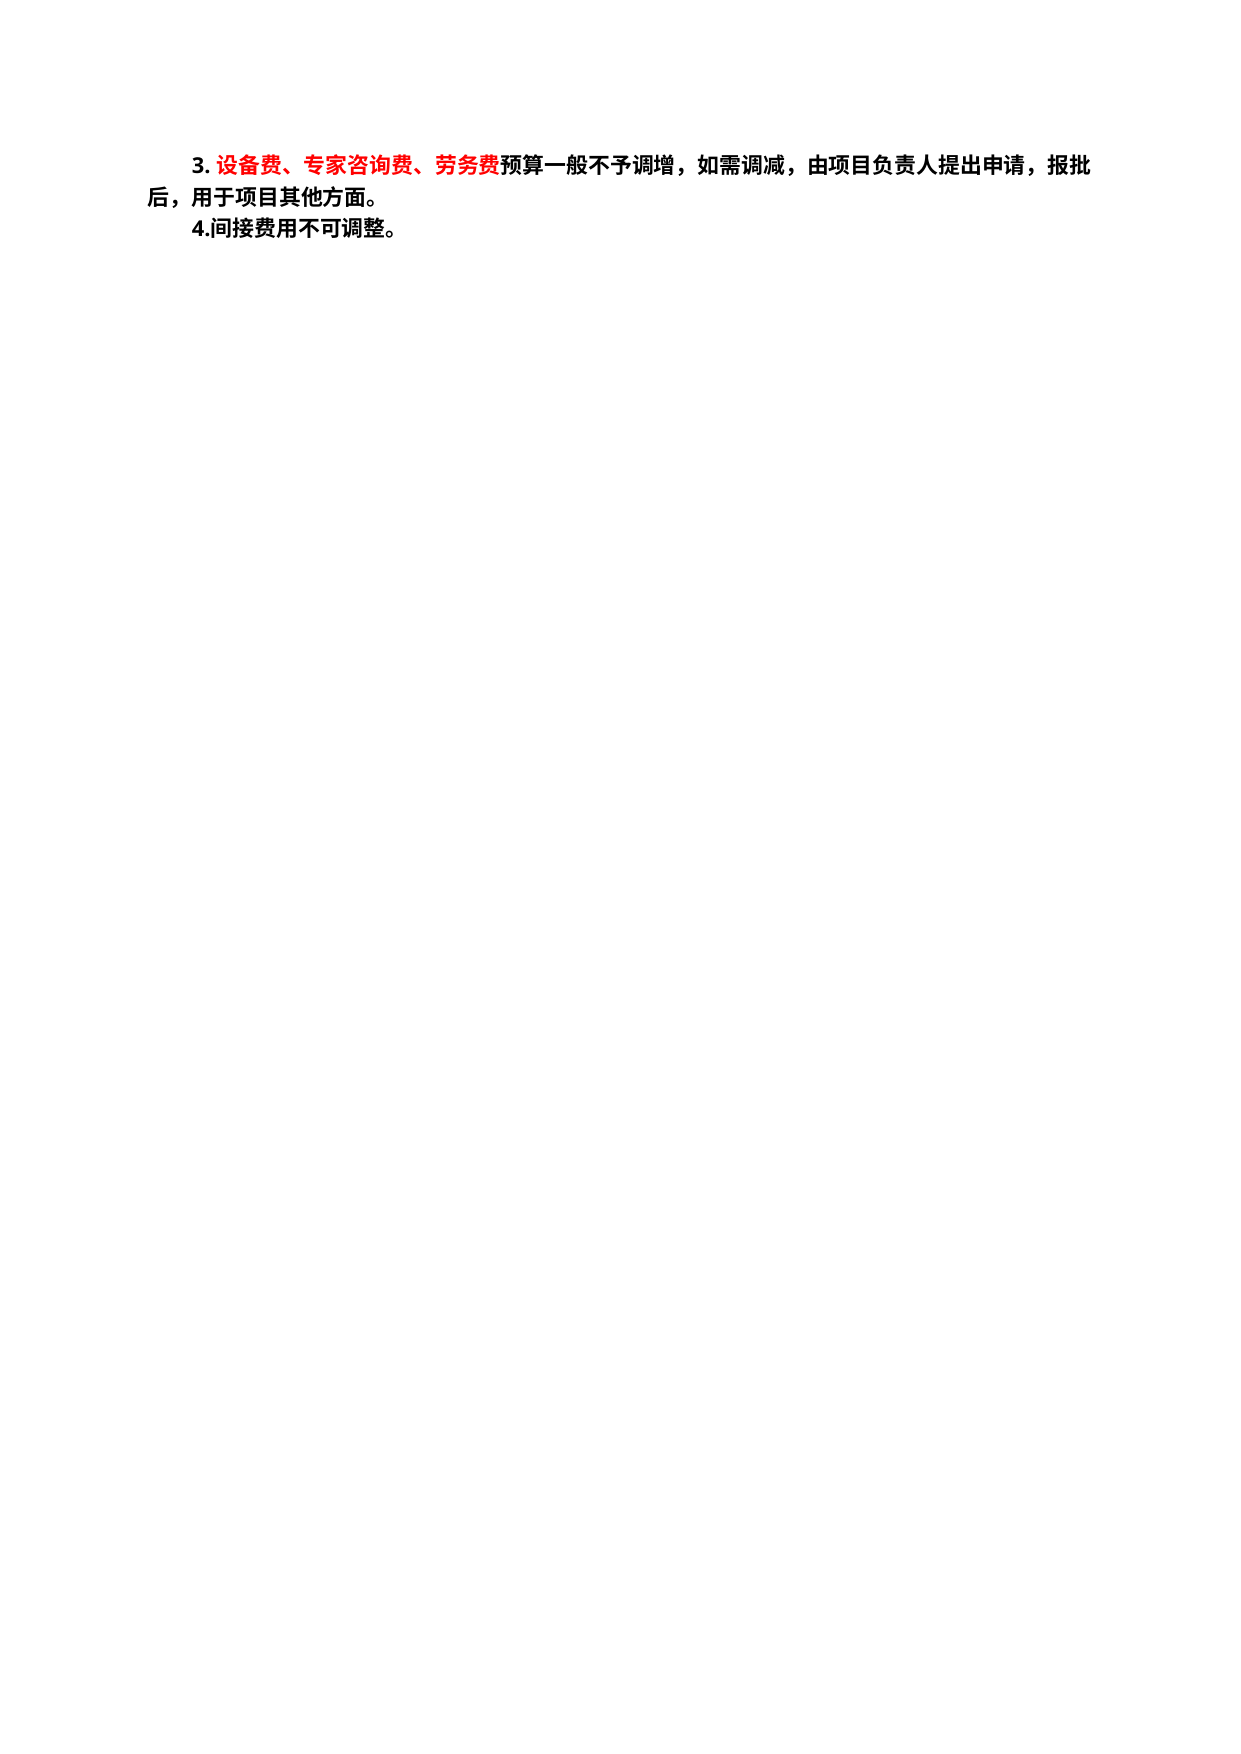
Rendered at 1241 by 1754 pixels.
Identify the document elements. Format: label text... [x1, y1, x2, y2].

text 3. 设备费、专家咨询费、劳务费预算一般不予调增，如需调减，由项目负责人提出申请，报批后，用于项目其他方面。 [148, 148, 1104, 211]
text 4.间接费用不可调整。 [148, 211, 1104, 243]
